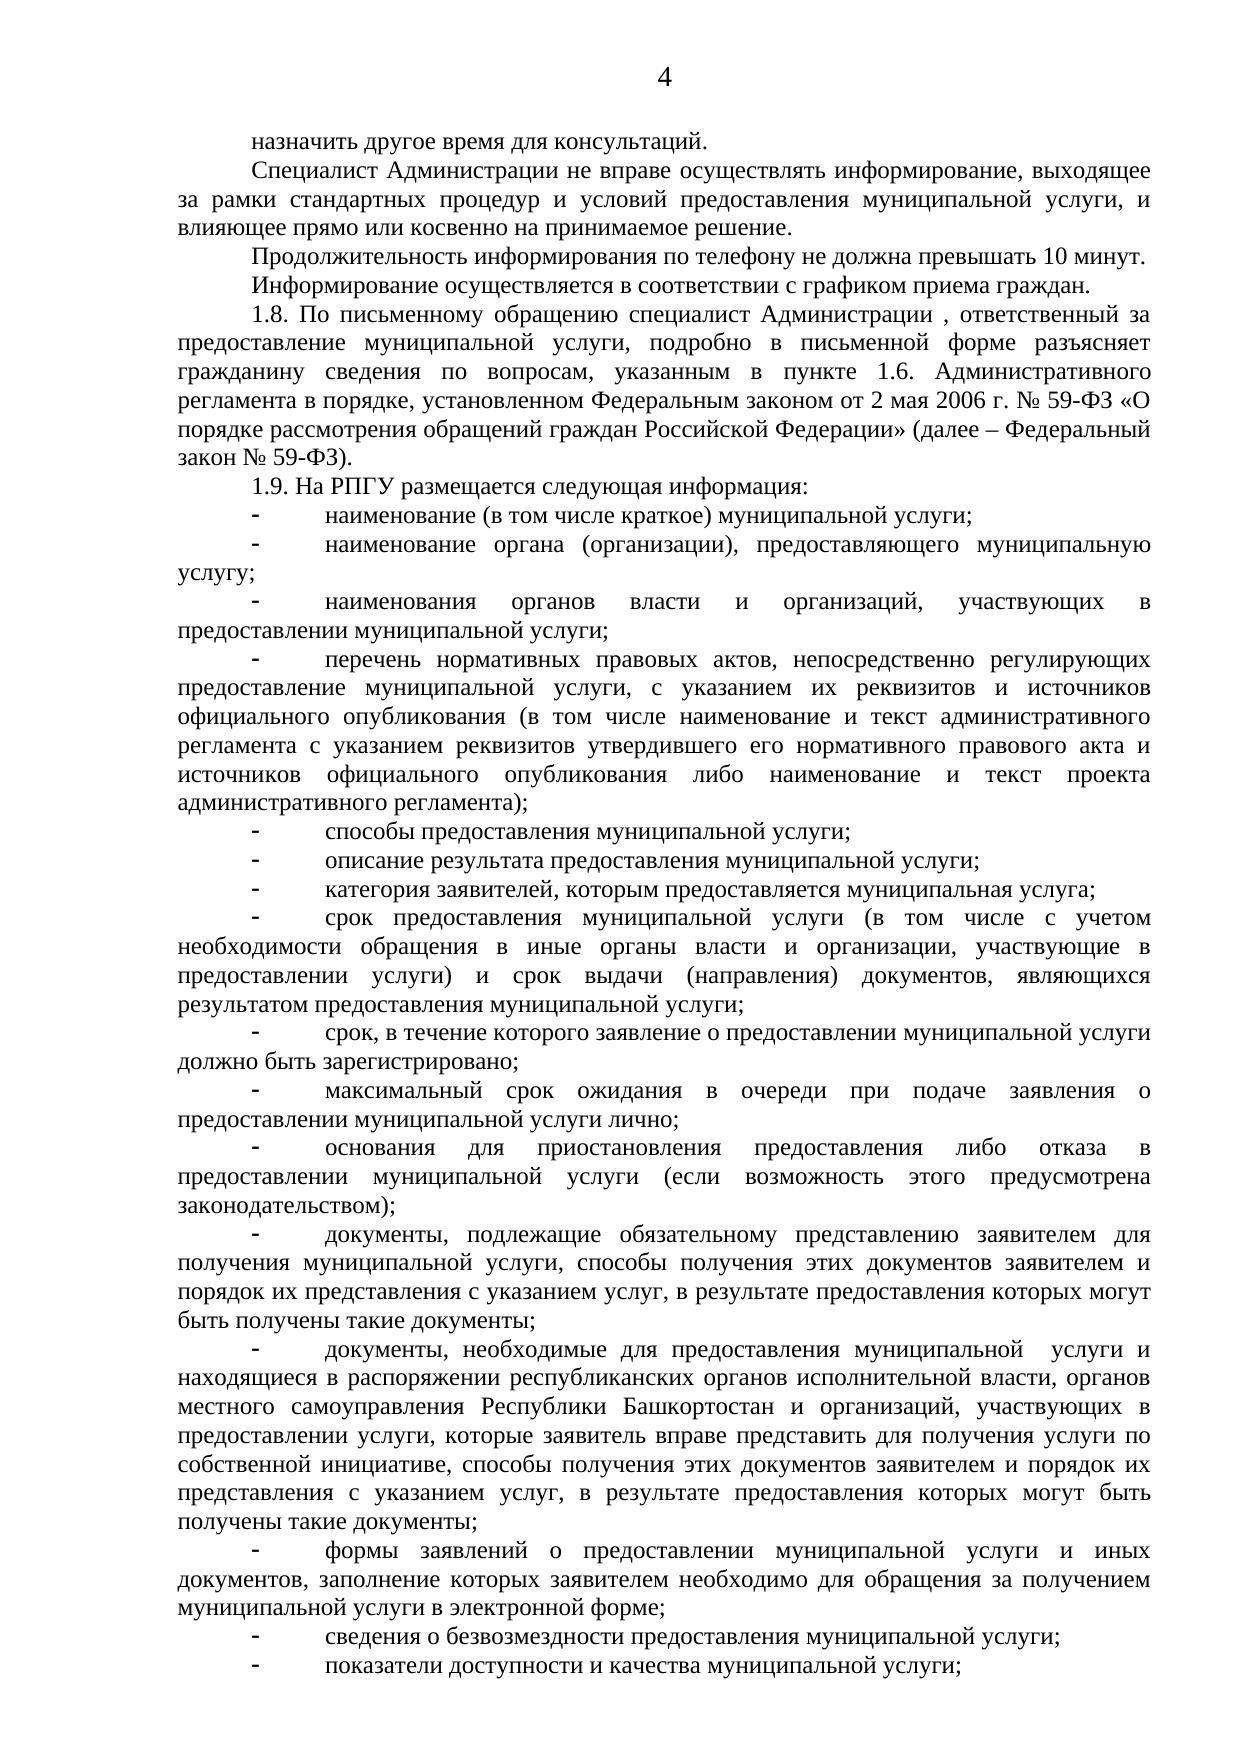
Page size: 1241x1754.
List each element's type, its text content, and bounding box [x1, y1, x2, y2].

text Информирование осуществляется в соответствии с графиком приема граждан. [177, 270, 1152, 299]
text Специалист Администрации не вправе осуществлять информирование, выходящее за рамки стандартных процедур и условий предоставления муниципальной услуги, и влияющее прямо или косвенно на принимаемое решение. [177, 155, 1152, 241]
list формы заявлений о предоставлении муниципальной услуги и иных документов, заполнение которых заявителем необходимо для обращения за получением муниципальной услуги в электронной форме; [177, 1535, 1152, 1621]
list документы, подлежащие обязательному представлению заявителем для получения муниципальной услуги, способы получения этих документов заявителем и порядок их представления с указанием услуг, в результате предоставления которых могут быть получены такие документы; [177, 1219, 1152, 1334]
list максимальный срок ожидания в очереди при подаче заявления о предоставлении муниципальной услуги лично; [177, 1075, 1152, 1132]
list наименование органа (организации), предоставляющего муниципальную услугу; [177, 529, 1152, 586]
list сведения о безвозмездности предоставления муниципальной услуги; [177, 1621, 1152, 1650]
list документы, необходимые для предоставления муниципальной услуги и находящиеся в распоряжении республиканских органов исполнительной власти, органов местного самоуправления Республики Башкортостан и организаций, участвующих в предоставлении услуги, которые заявитель вправе представить для получения услуги по собственной инициативе, способы получения этих документов заявителем и порядок их представления с указанием услуг, в результате предоставления которых могут быть получены такие документы; [177, 1334, 1152, 1535]
text Продолжительность информирования по телефону не должна превышать 10 минут. [177, 241, 1152, 270]
list основания для приостановления предоставления либо отказа в предоставлении муниципальной услуги (если возможность этого предусмотрена законодательством); [177, 1132, 1152, 1219]
list перечень нормативных правовых актов, непосредственно регулирующих предоставление муниципальной услуги, с указанием их реквизитов и источников официального опубликования (в том числе наименование и текст административного регламента с указанием реквизитов утвердившего его нормативного правового акта и источников официального опубликования либо наименование и текст проекта административного регламента); [177, 644, 1152, 816]
list срок, в течение которого заявление о предоставлении муниципальной услуги должно быть зарегистрировано; [177, 1017, 1152, 1075]
list категория заявителей, которым предоставляется муниципальная услуга; [177, 874, 1152, 902]
list показатели доступности и качества муниципальной услуги; [177, 1650, 1152, 1679]
list наименования органов власти и организаций, участвующих в предоставлении муниципальной услуги; [177, 586, 1152, 644]
list наименование (в том числе краткое) муниципальной услуги; [177, 500, 1152, 529]
list способы предоставления муниципальной услуги; [177, 816, 1152, 845]
text 1.8. По письменному обращению специалист Администрации , ответственный за предоставление муниципальной услуги, подробно в письменной форме разъясняет гражданину сведения по вопросам, указанным в пункте 1.6. Административного регламента в порядке, установленном Федеральным законом от 2 мая 2006 г. № 59-ФЗ «О порядке рассмотрения обращений граждан Российской Федерации» (далее – Федеральный закон № 59-ФЗ). [177, 299, 1152, 471]
text 1.9. На РПГУ размещается следующая информация: [177, 471, 1152, 500]
list срок предоставления муниципальной услуги (в том числе с учетом необходимости обращения в иные органы власти и организации, участвующие в предоставлении услуги) и срок выдачи (направления) документов, являющихся результатом предоставления муниципальной услуги; [177, 902, 1152, 1017]
text назначить другое время для консультаций. [177, 126, 1152, 155]
list описание результата предоставления муниципальной услуги; [177, 845, 1152, 874]
